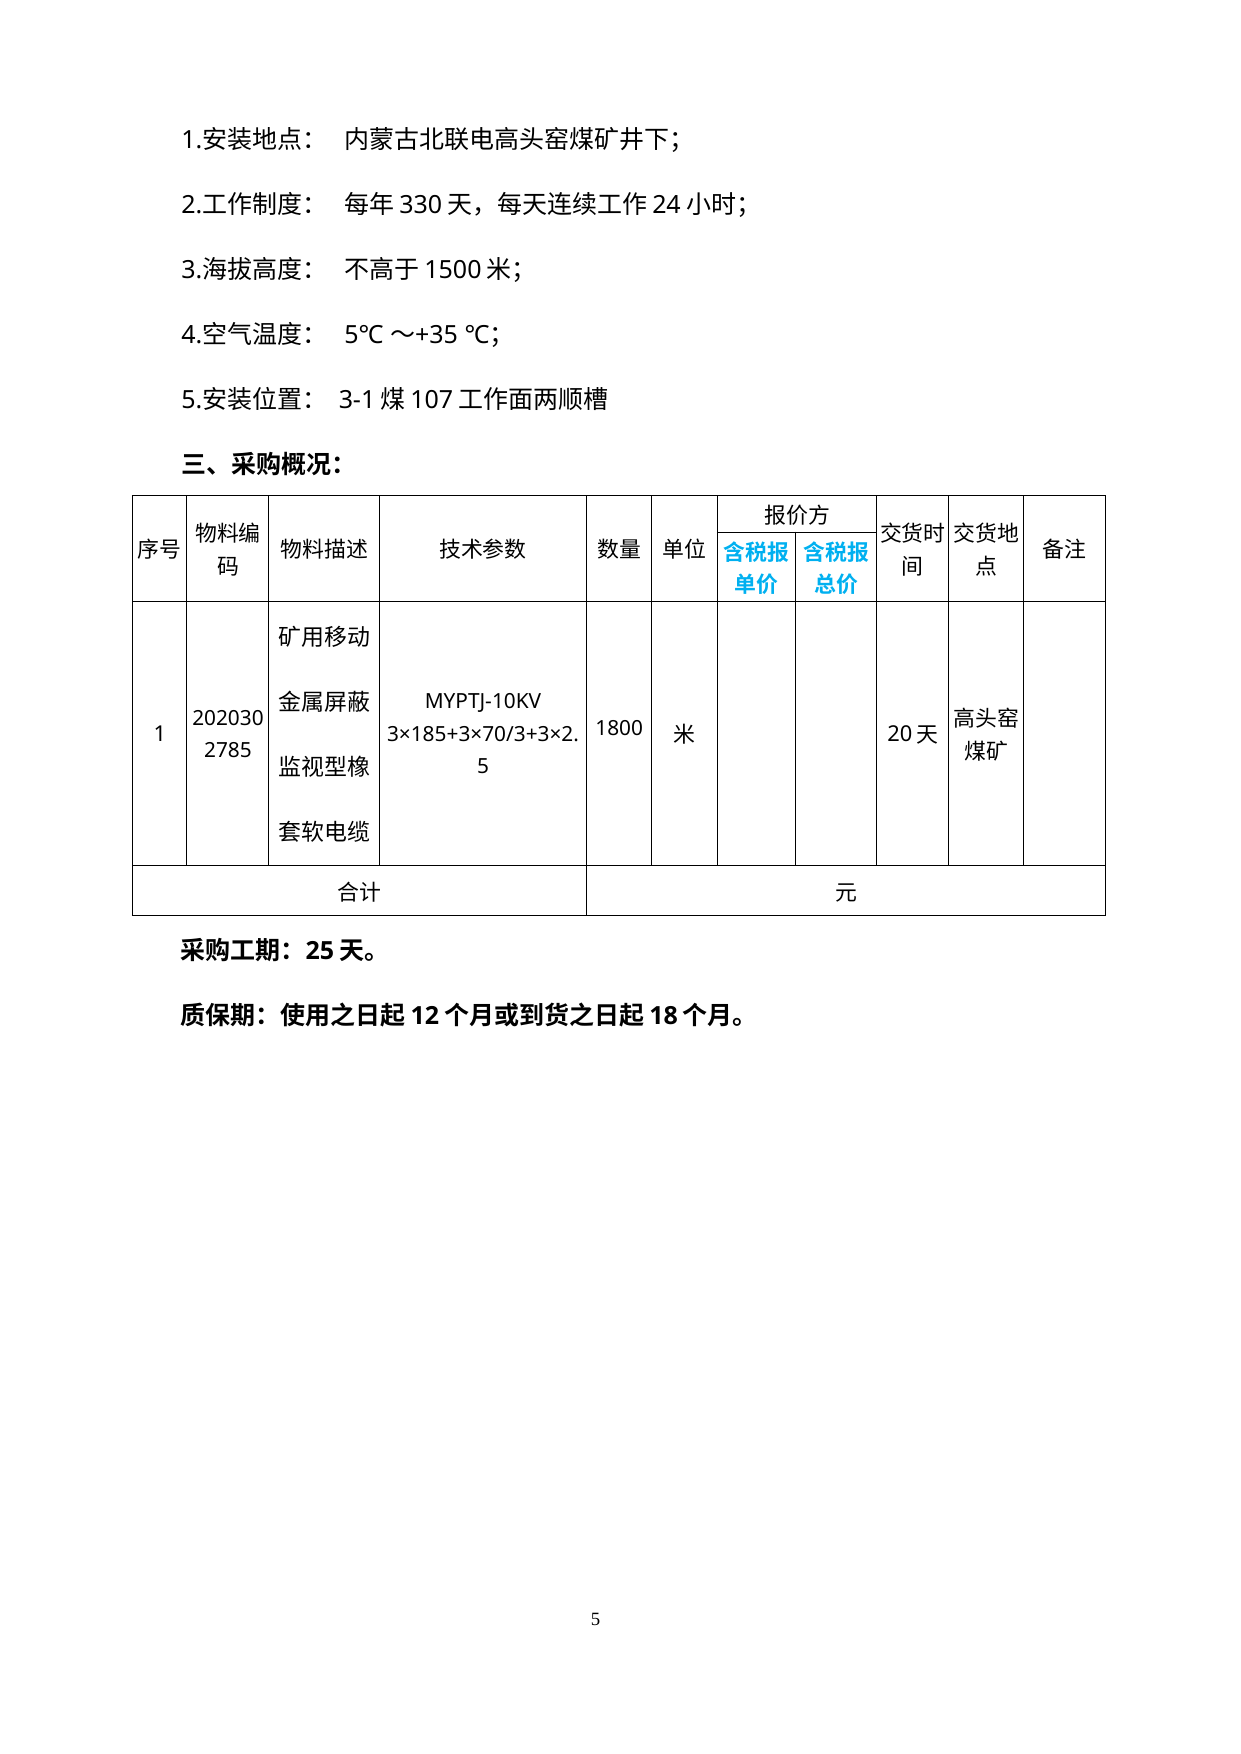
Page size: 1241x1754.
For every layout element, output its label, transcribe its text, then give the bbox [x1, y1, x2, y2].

text 2.工作制度： 每年330天，每天连续工作24小时； [131, 170, 1106, 235]
table_cell 矿用移动金属屏蔽监视型橡套软电缆 [269, 602, 379, 865]
table_cell 合计 [133, 866, 586, 915]
table_header 备注 [1024, 496, 1105, 601]
table_header 数量 [587, 496, 651, 601]
table_cell [796, 602, 876, 865]
table_header 交货地点 [949, 496, 1023, 601]
table_cell MYPTJ-10KV 3×185+3×70/3+3×2.5 [380, 602, 586, 865]
text 4.空气温度： 5℃ ～+35 ℃； [131, 300, 1106, 365]
table_cell 20天 [877, 602, 948, 865]
table_header 交货时间 [877, 496, 948, 601]
table_cell [1024, 602, 1105, 865]
table_cell 2020302785 [187, 602, 268, 865]
text 3.海拔高度： 不高于1500米； [131, 235, 1106, 300]
table_cell 含税报总价 [796, 533, 876, 601]
table_cell 含税报单价 [718, 533, 795, 601]
text 1.安装地点： 内蒙古北联电高头窑煤矿井下； [131, 105, 1106, 170]
text 三、采购概况： [131, 430, 1106, 495]
text 5.安装位置： 3-1煤107工作面两顺槽 [131, 365, 1106, 430]
table_cell 高头窑煤矿 [949, 602, 1023, 865]
table_header 物料编码 [187, 496, 268, 601]
table_cell 1800 [587, 602, 651, 865]
table_header 技术参数 [380, 496, 586, 601]
table_cell 元 [587, 866, 1105, 915]
text 采购工期：25天。 [131, 916, 1106, 981]
table_header 单位 [652, 496, 717, 601]
table_header 序号 [133, 496, 186, 601]
text 质保期：使用之日起12个月或到货之日起18个月。 [131, 981, 1106, 1046]
table_header 物料描述 [269, 496, 379, 601]
table_header 报价方 [718, 496, 876, 532]
table_cell 米 [652, 602, 717, 865]
table_cell [718, 602, 795, 865]
table_cell 1 [133, 602, 186, 865]
